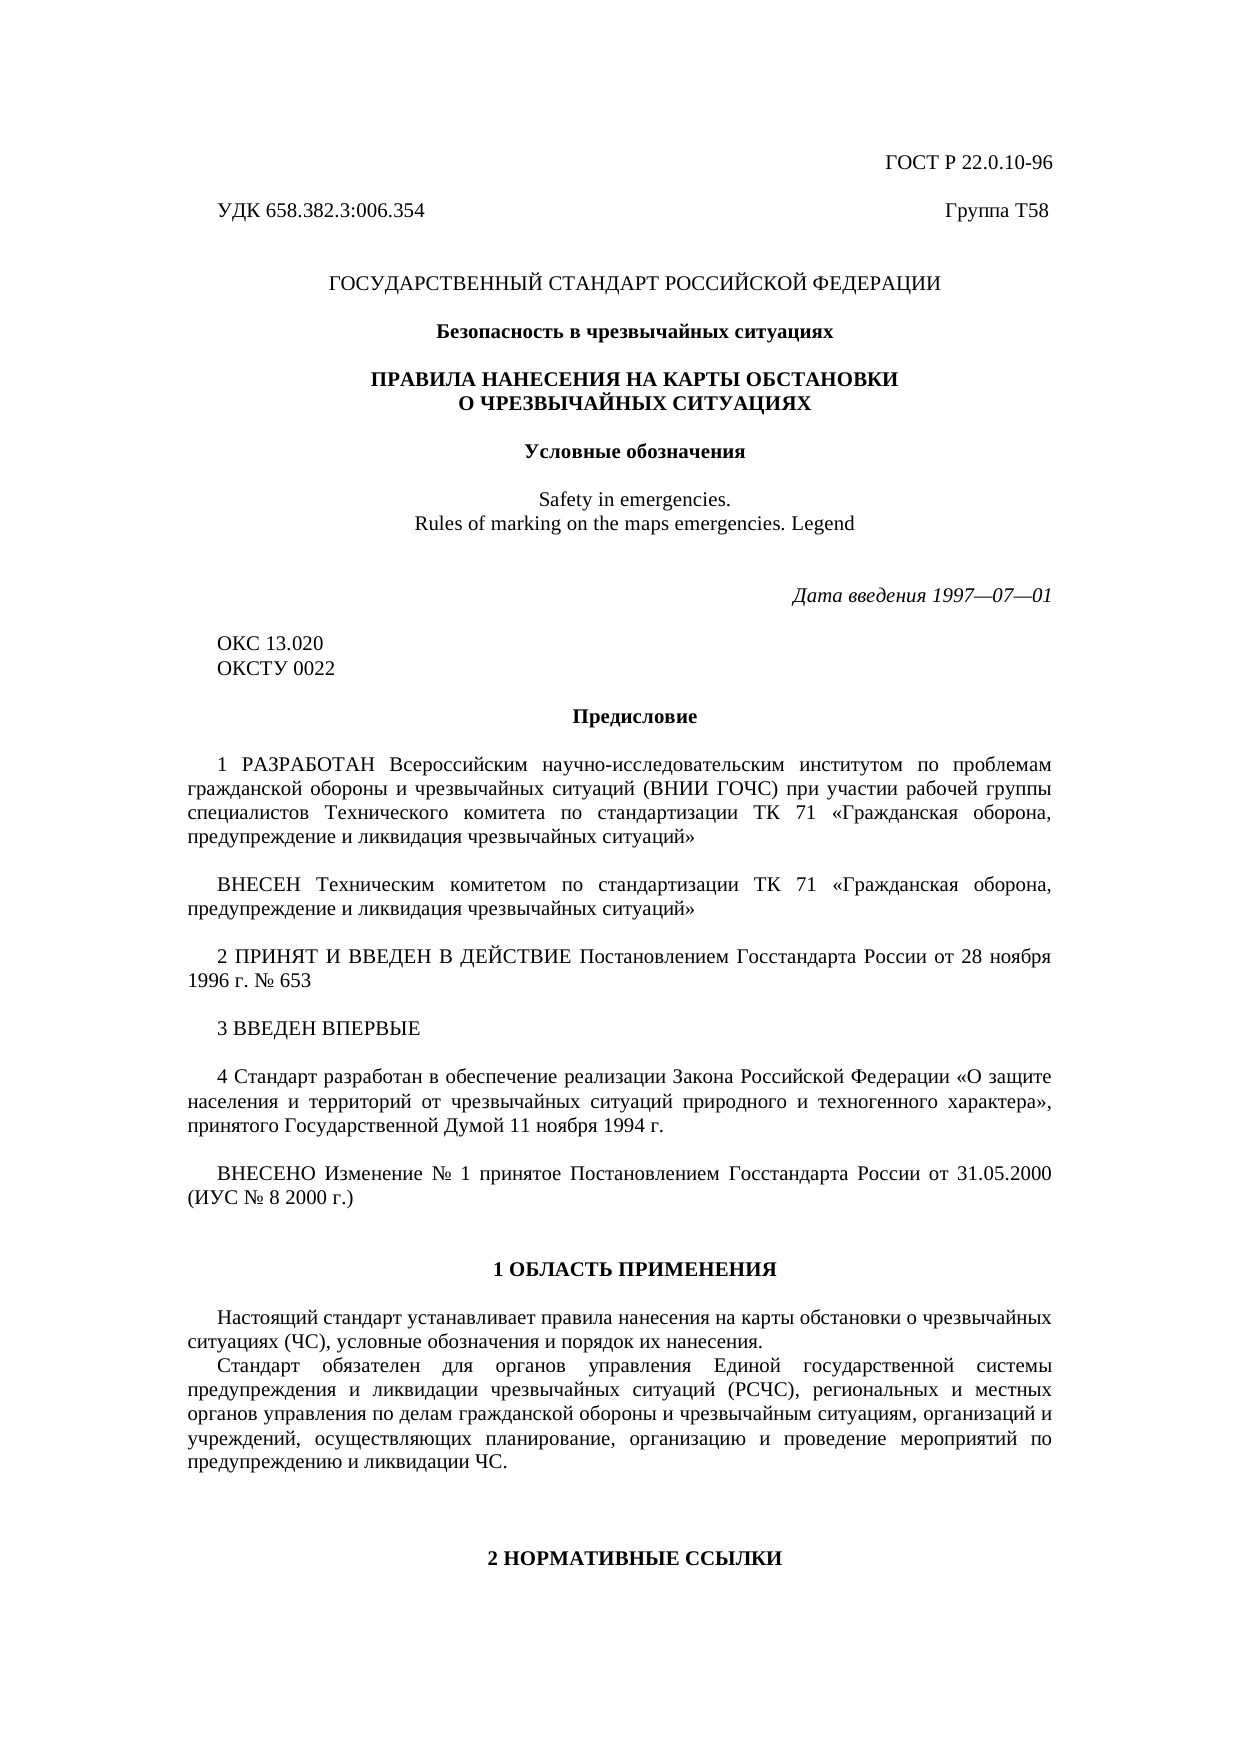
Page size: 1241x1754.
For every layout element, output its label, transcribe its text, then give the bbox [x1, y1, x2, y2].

text Безопасность в чрезвычайных ситуациях [187, 318, 1053, 342]
text УДК 658.382.3:006.354 Группа Т58 [187, 198, 1053, 222]
text Условные обозначения [187, 439, 1053, 463]
text 3 ВВЕДЕН ВПЕРВЫЕ [187, 1016, 1053, 1040]
text ВНЕСЕНО Изменение № 1 принятое Постановлением Госстандарта России от 31.05.2000 (ИУС № 8 2000 г.) [187, 1161, 1053, 1209]
text ГОСУДАРСТВЕННЫЙ СТАНДАРТ РОССИЙСКОЙ ФЕДЕРАЦИИ [187, 270, 1053, 294]
text ВНЕСЕН Техническим комитетом по стандартизации ТК 71 «Гражданская оборона, предупреждение и ликвидация чрезвычайных ситуаций» [187, 872, 1053, 920]
text ГОСТ Р 22.0.10-96 [187, 150, 1053, 174]
text ОКСТУ 0022 [187, 655, 1053, 679]
text 1 ОБЛАСТЬ ПРИМЕНЕНИЯ [187, 1257, 1053, 1281]
text 2 НОРМАТИВНЫЕ ССЫЛКИ [187, 1546, 1053, 1570]
text Стандарт обязателен для органов управления Единой государственной системы предупреждения и ликвидации чрезвычайных ситуаций (РСЧС), региональных и местных органов управления по делам гражданской обороны и чрезвычайным ситуациям, организаций и учреждений, осуществляющих планирование, организацию и проведение мероприятий по предупреждению и ликвидации ЧС. [187, 1353, 1053, 1473]
text Дата введения 1997—07—01 [187, 583, 1053, 607]
text 2 ПРИНЯТ И ВВЕДЕН В ДЕЙСТВИЕ Постановлением Госстандарта России от 28 ноября 1996 г. № 653 [187, 944, 1053, 992]
text 1 РАЗРАБОТАН Всероссийским научно-исследовательским институтом по проблемам гражданской обороны и чрезвычайных ситуаций (ВНИИ ГОЧС) при участии рабочей группы специалистов Технического комитета по стандартизации ТК 71 «Гражданская оборона, предупреждение и ликвидация чрезвычайных ситуаций» [187, 752, 1053, 848]
text Rules of marking on the maps emergencies. Legend [187, 511, 1053, 535]
text ОКС 13.020 [187, 631, 1053, 655]
text Предисловие [187, 703, 1053, 727]
text О ЧРЕЗВЫЧАЙНЫХ СИТУАЦИЯХ [187, 391, 1053, 415]
text 4 Стандарт разработан в обеспечение реализации Закона Российской Федерации «О защите населения и территорий от чрезвычайных ситуаций природного и техногенного характера», принятого Государственной Думой 11 ноября 1994 г. [187, 1064, 1053, 1137]
text Safety in emergencies. [187, 487, 1053, 511]
text Настоящий стандарт устанавливает правила нанесения на карты обстановки о чрезвычайных ситуациях (ЧС), условные обозначения и порядок их нанесения. [187, 1305, 1053, 1353]
text ПРАВИЛА НАНЕСЕНИЯ НА КАРТЫ ОБСТАНОВКИ [187, 367, 1053, 391]
